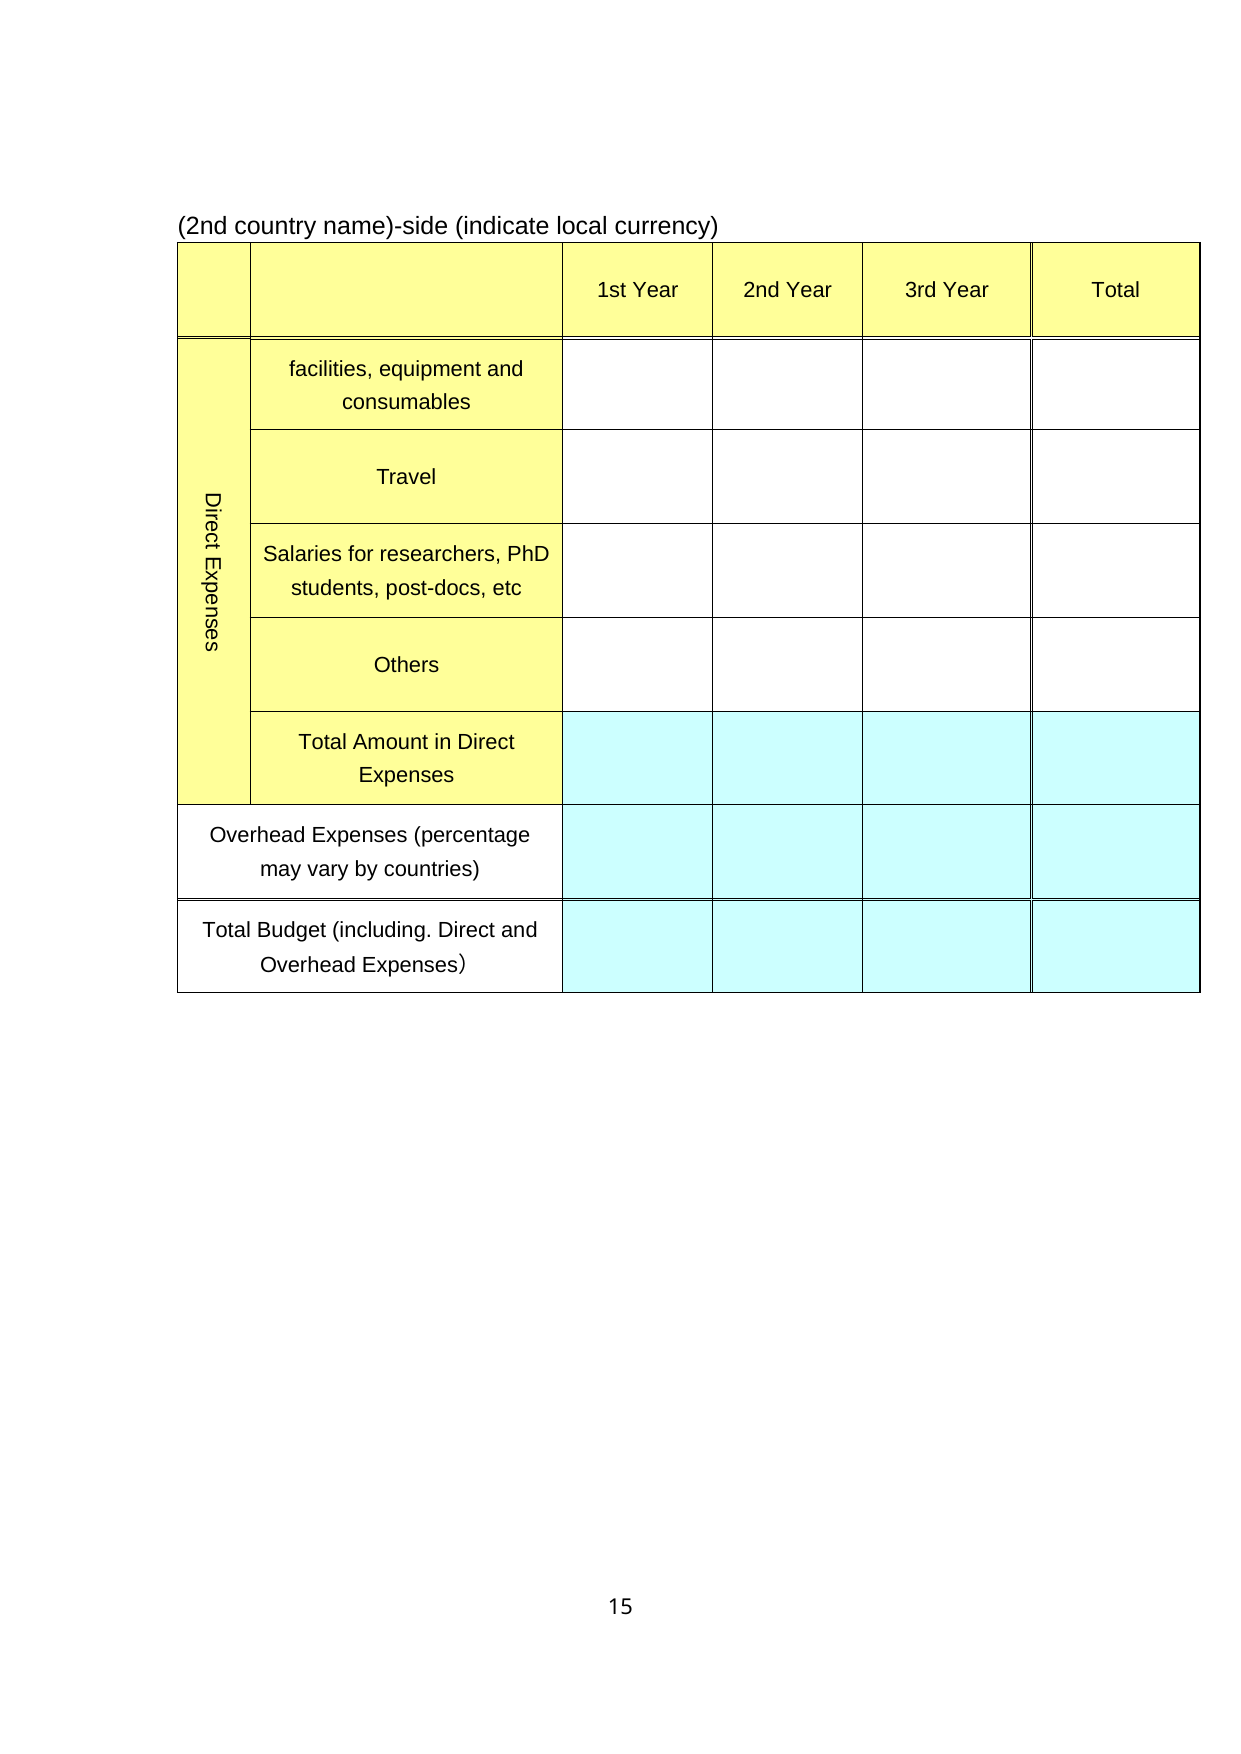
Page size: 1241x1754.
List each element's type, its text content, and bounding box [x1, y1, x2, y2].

table_cell [863, 524, 1030, 617]
table_cell [1033, 712, 1199, 804]
table_cell [713, 618, 862, 711]
table_cell [563, 901, 712, 992]
table_cell [563, 712, 712, 804]
table_cell [863, 805, 1030, 898]
table_cell [713, 805, 862, 898]
table_header 3rd Year [863, 243, 1030, 336]
table_cell Travel [251, 430, 562, 523]
table_cell [563, 618, 712, 711]
table_header [251, 243, 562, 336]
table_cell [1033, 901, 1199, 992]
table_cell [863, 340, 1030, 429]
table_cell Total Amount in Direct Expenses [251, 712, 562, 804]
table_cell [1033, 805, 1199, 898]
table_cell [713, 901, 862, 992]
table_cell [563, 430, 712, 523]
table_cell [713, 712, 862, 804]
table_cell Overhead Expenses (percentage may vary by countries) [178, 805, 562, 898]
table_cell [863, 712, 1030, 804]
table_cell [713, 430, 862, 523]
table_cell [1033, 524, 1199, 617]
table_cell [1033, 618, 1199, 711]
table_cell Others [251, 618, 562, 711]
table_cell Total Budget (including. Direct and Overhead Expenses） [178, 901, 562, 992]
table_cell [1033, 340, 1199, 429]
table_cell [563, 524, 712, 617]
table_cell facilities, equipment and consumables [251, 340, 562, 429]
table_cell [863, 618, 1030, 711]
table_cell [713, 524, 862, 617]
table_cell Direct Expenses [178, 339, 250, 804]
table_header 2nd Year [713, 243, 862, 336]
table_header Total [1033, 243, 1199, 336]
table_header 1st Year [563, 243, 712, 336]
table_cell [563, 805, 712, 898]
table_cell [713, 340, 862, 429]
table_cell [563, 340, 712, 429]
text (2nd country name)-side (indicate local currency) [177, 208, 1063, 242]
table_cell [863, 430, 1030, 523]
table_cell [1033, 430, 1199, 523]
table_cell Salaries for researchers, PhD students, post-docs, etc [251, 524, 562, 617]
table_cell [863, 901, 1030, 992]
table_header [178, 243, 250, 336]
